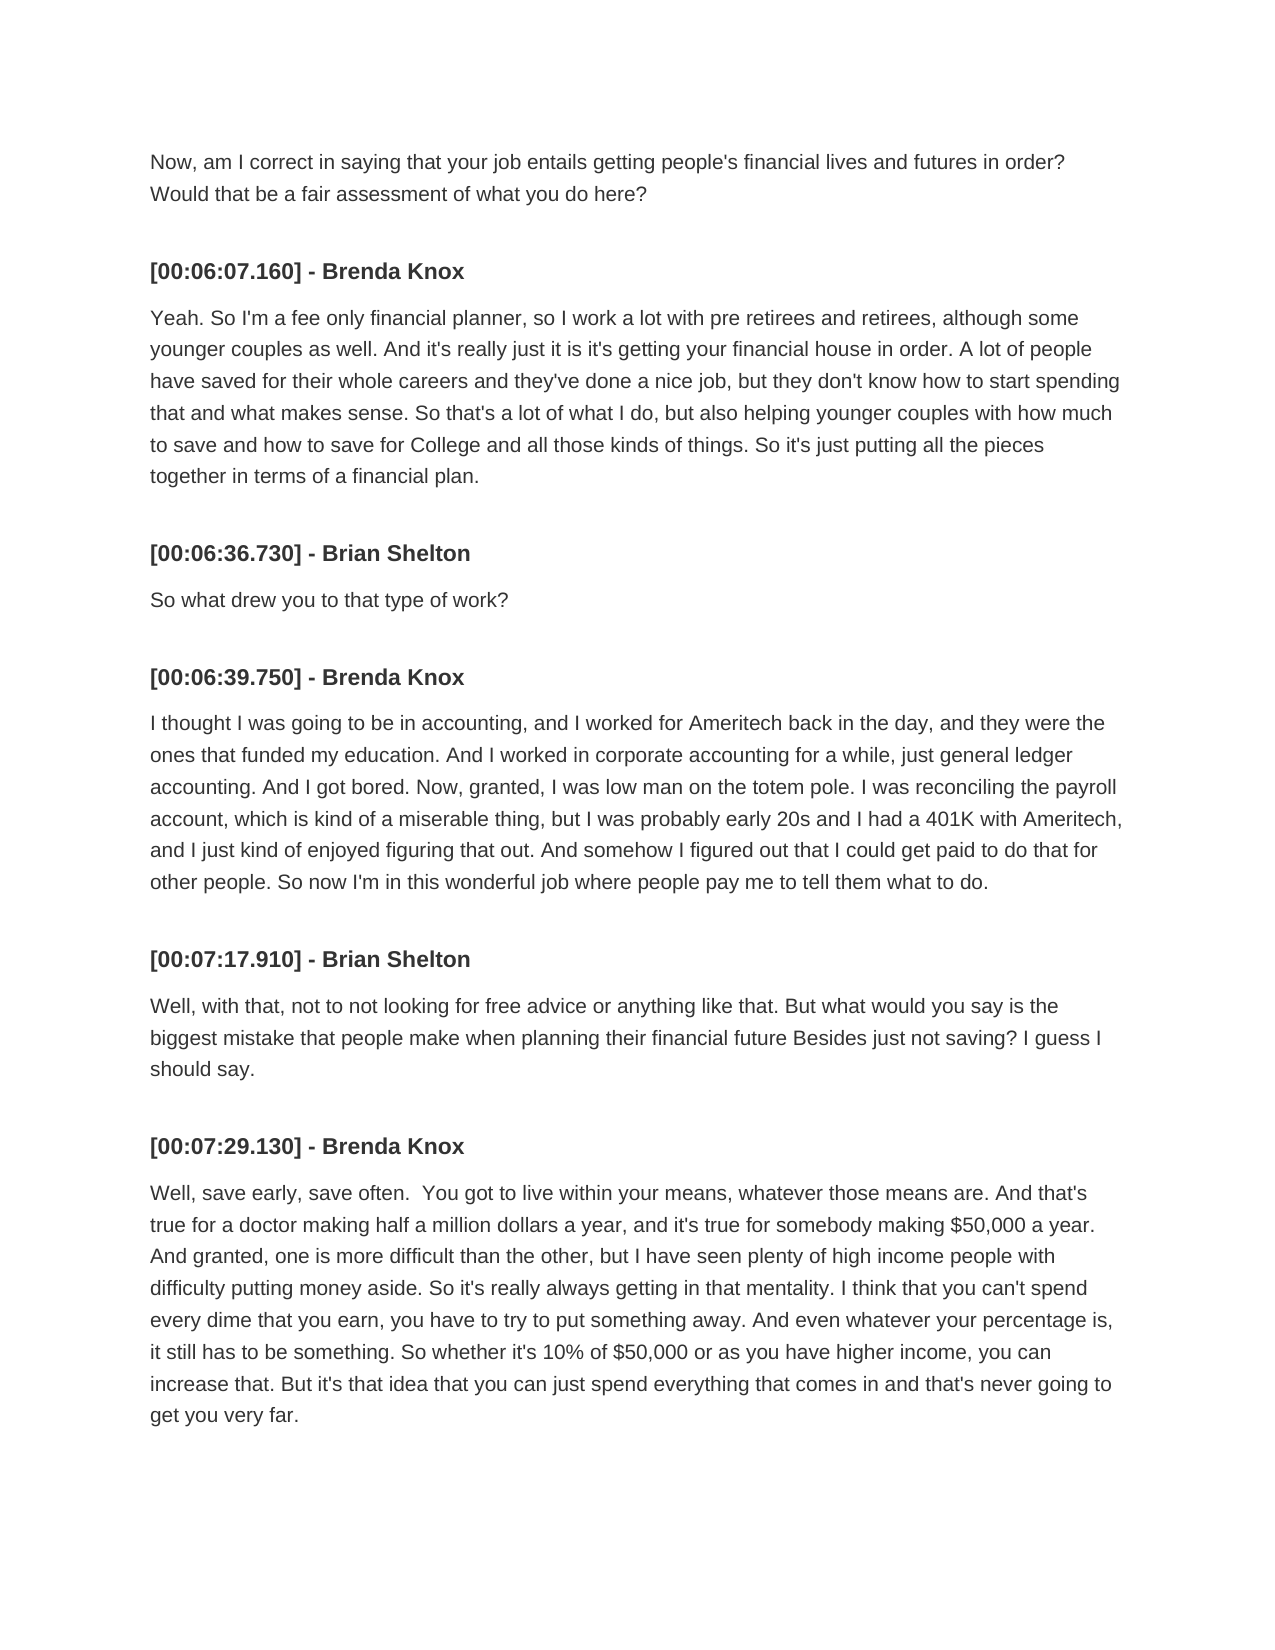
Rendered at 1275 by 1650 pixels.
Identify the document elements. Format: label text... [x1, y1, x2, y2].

subtitle [00:06:39.750] - Brenda Knox [150, 664, 1125, 690]
text Well, with that, not to not looking for free advice or anything like that. But what would you say is the biggest mistake that people make when planning their financial future Besides just not saving? I guess I should say. [150, 994, 1125, 1081]
text I thought I was going to be in accounting, and I worked for Ameritech back in the day, and they were the ones that funded my education. And I worked in corporate accounting for a while, just general ledger accounting. And I got bored. Now, granted, I was low man on the totem pole. I was reconciling the payroll account, which is kind of a miserable thing, but I was probably early 20s and I had a 401K with Ameritech, and I just kind of enjoyed figuring that out. And somehow I figured out that I could get paid to do that for other people. So now I'm in this wonderful job where people pay me to tell them what to do. [150, 711, 1125, 894]
subtitle [00:07:17.910] - Brian Shelton [150, 946, 1125, 972]
text Yeah. So I'm a fee only financial planner, so I work a lot with pre retirees and retirees, although some younger couples as well. And it's really just it is it's getting your financial house in order. A lot of people have saved for their whole careers and they've done a nice job, but they don't know how to start spending that and what makes sense. So that's a lot of what I do, but also helping younger couples with how much to save and how to save for College and all those kinds of things. So it's just putting all the pieces together in terms of a financial plan. [150, 305, 1125, 488]
text So what drew you to that type of work? [150, 588, 1125, 612]
subtitle [00:07:29.130] - Brenda Knox [150, 1133, 1125, 1159]
subtitle [00:06:07.160] - Brenda Knox [150, 258, 1125, 284]
text Well, save early, save often. You got to live within your means, whatever those means are. And that's true for a doctor making half a million dollars a year, and it's true for somebody making $50,000 a year. And granted, one is more difficult than the other, but I have seen plenty of high income people with difficulty putting money aside. So it's really always getting in that mentality. I think that you can't spend every dime that you earn, you have to try to put something away. And even whatever your percentage is, it still has to be something. So whether it's 10% of $50,000 or as you have higher income, you can increase that. But it's that idea that you can just spend everything that comes in and that's never going to get you very far. [150, 1181, 1125, 1427]
subtitle [00:06:36.730] - Brian Shelton [150, 540, 1125, 567]
text Now, am I correct in saying that your job entails getting people's financial lives and futures in order? Would that be a fair assessment of what you do here? [150, 150, 1125, 206]
